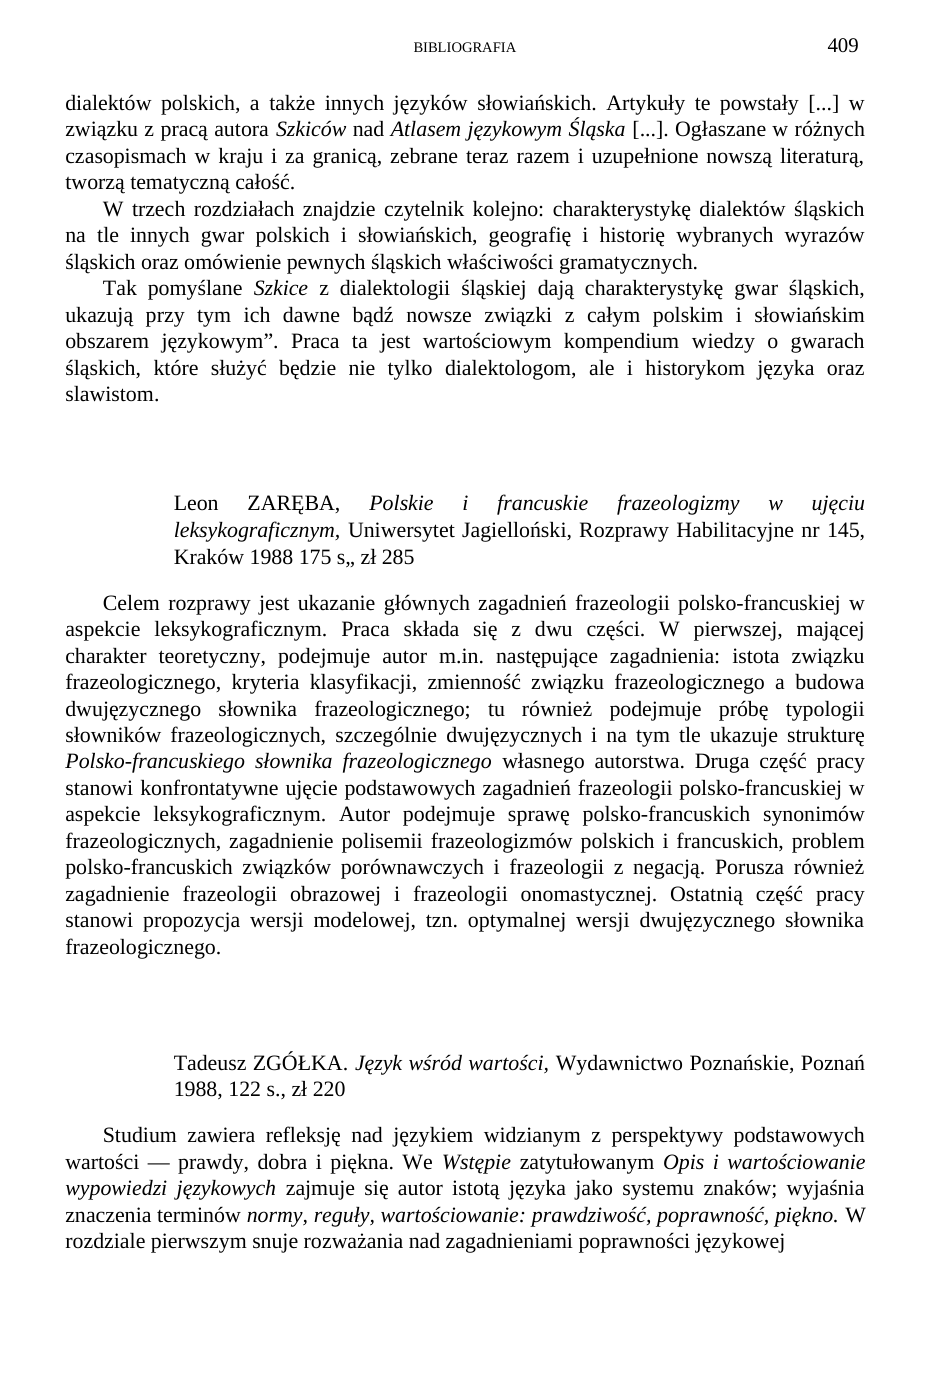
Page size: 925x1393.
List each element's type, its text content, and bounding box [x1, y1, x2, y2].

text dialektów polskich, a także innych języków słowiańskich. Artykuły te powstały [...] w związku z pracą autora Szkiców nad Atlasem językowym Śląska [...]. Ogłaszane w różnych czasopismach w kraju i za granicą, zebrane teraz razem i uzupełnione nowszą literaturą, tworzą tematyczną całość. [65, 89, 866, 195]
text Studium zawiera refleksję nad językiem widzianym z perspektywy podstawowych wartości — prawdy, dobra i piękna. We Wstępie zatytułowanym Opis i wartościowanie wypowiedzi językowych zajmuje się autor istotą języka jako systemu znaków; wyjaśnia znaczenia terminów normy, reguły, wartościowanie: prawdziwość, poprawność, piękno. W rozdziale pierwszym snuje rozważania nad zagadnieniami poprawności językowej [65, 1121, 866, 1254]
text W trzech rozdziałach znajdzie czytelnik kolejno: charakterystykę dialektów śląskich na tle innych gwar polskich i słowiańskich, geografię i historię wybranych wyrazów śląskich oraz omówienie pewnych śląskich właściwości gramatycznych. [65, 195, 866, 274]
text Leon ZARĘBA, Polskie i francuskie frazeologizmy w ujęciu leksykograficznym, Uniwersytet Jagielloński, Rozprawy Habilitacyjne nr 145, Kraków 1988 175 s„ zł 285 [173, 489, 866, 570]
text Tak pomyślane Szkice z dialektologii śląskiej dają charakterystykę gwar śląskich, ukazują przy tym ich dawne bądź nowsze związki z całym polskim i słowiańskim obszarem językowym”. Praca ta jest wartościowym kompendium wiedzy o gwarach śląskich, które służyć będzie nie tylko dialektologom, ale i historykom języka oraz slawistom. [65, 274, 866, 407]
text Celem rozprawy jest ukazanie głównych zagadnień frazeologii polsko-francuskiej w aspekcie leksykograficznym. Praca składa się z dwu części. W pierwszej, mającej charakter teoretyczny, podejmuje autor m.in. następujące zagadnienia: istota związku frazeologicznego, kryteria klasyfikacji, zmienność związku frazeologicznego a budowa dwujęzycznego słownika frazeologicznego; tu również podejmuje próbę typologii słowników frazeologicznych, szczególnie dwujęzycznych i na tym tle ukazuje strukturę Polsko-francuskiego słownika frazeologicznego własnego autorstwa. Druga część pracy stanowi konfrontatywne ujęcie podstawowych zagadnień frazeologii polsko-francuskiej w aspekcie leksykograficznym. Autor podejmuje sprawę polsko-francuskich synonimów frazeologicznych, zagadnienie polisemii frazeologizmów polskich i francuskich, problem polsko-francuskich związków porównawczych i frazeologii z negacją. Porusza również zagadnienie frazeologii obrazowej i frazeologii onomastycznej. Ostatnią część pracy stanowi propozycja wersji modelowej, tzn. optymalnej wersji dwujęzycznego słownika frazeologicznego. [65, 589, 866, 959]
text 409 [827, 35, 858, 56]
text Tadeusz ZGÓŁKA. Język wśród wartości, Wydawnictwo Poznańskie, Poznań 1988, 122 s., zł 220 [173, 1048, 866, 1102]
text BIBLIOGRAFIA [413, 40, 516, 55]
